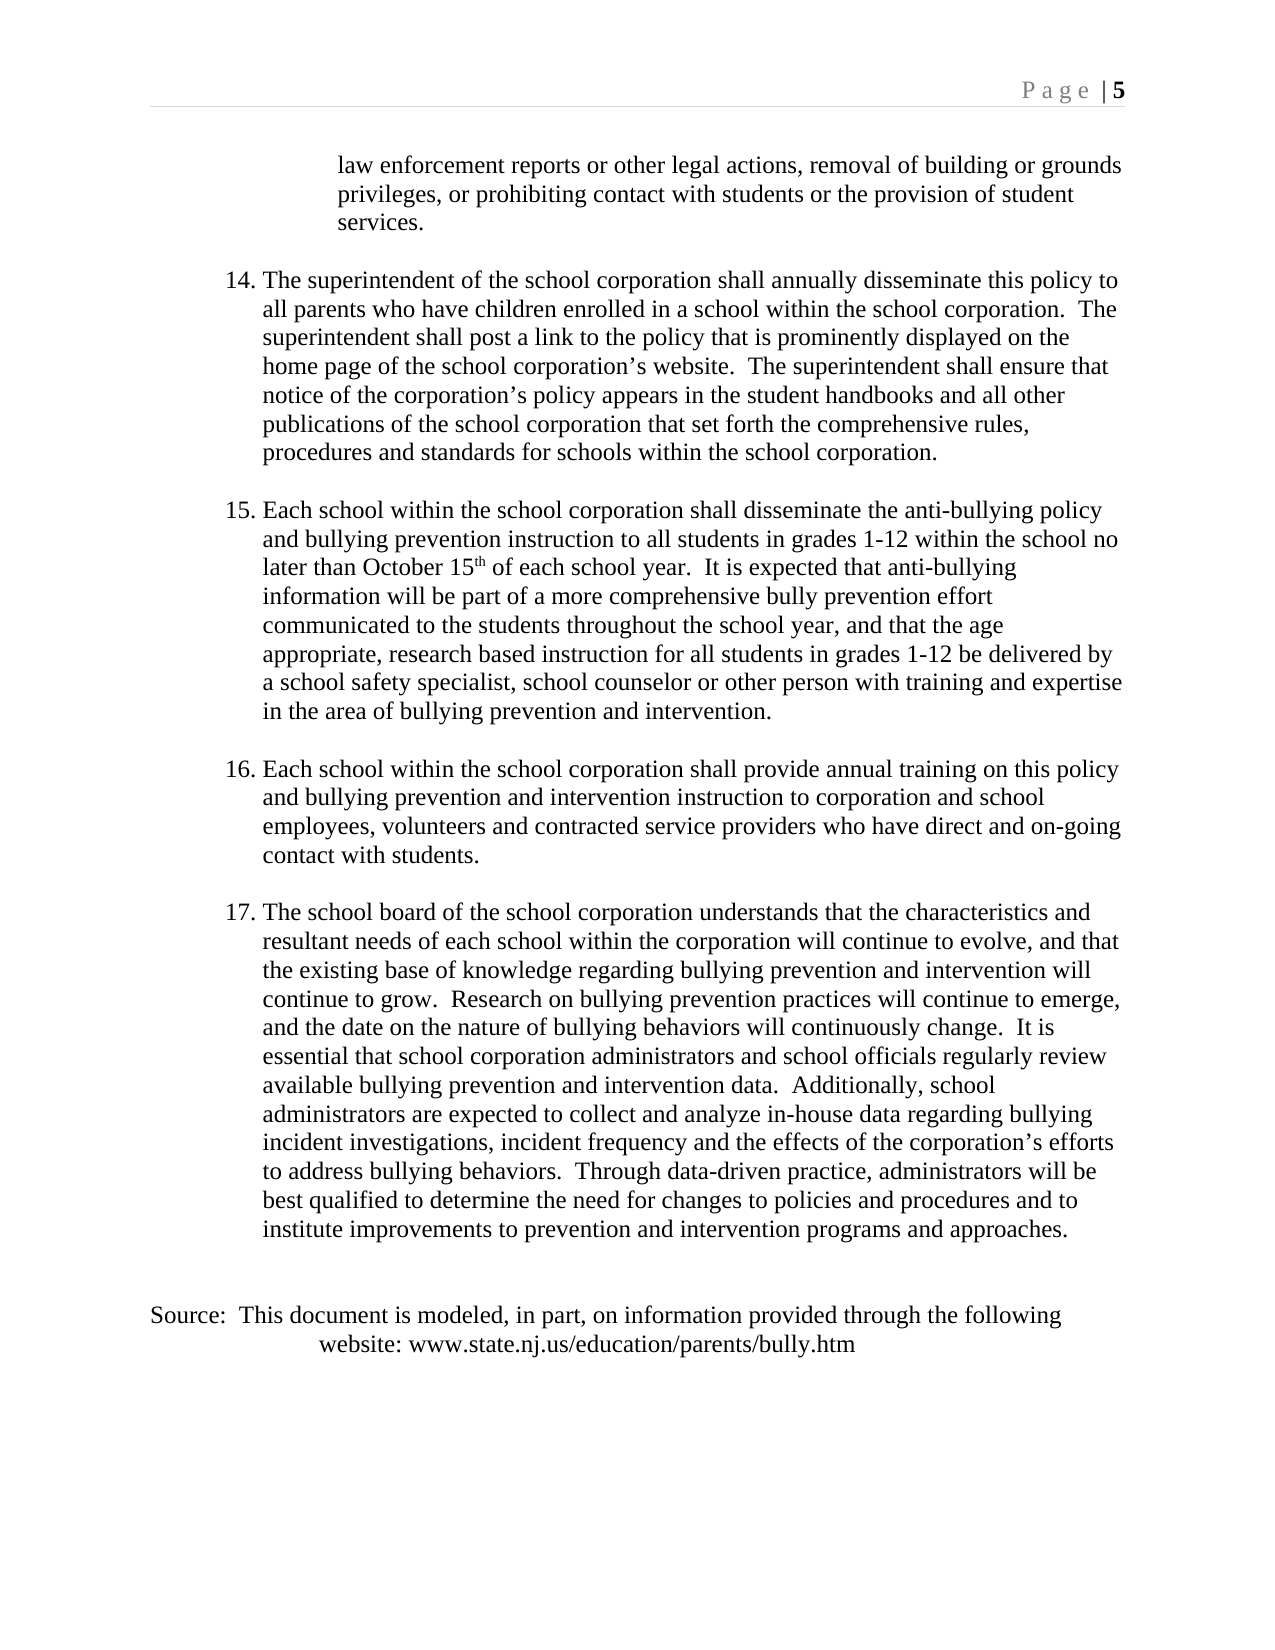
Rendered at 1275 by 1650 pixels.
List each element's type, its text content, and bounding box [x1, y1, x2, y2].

list Each school within the school corporation shall provide annual training on this policy and bullying prevention and intervention instruction to corporation and school employees, volunteers and contracted service providers who have direct and on-going contact with students. [225, 754, 1125, 869]
text Source: This document is modeled, in part, on information provided through the following website: www.state.nj.us/education/parents/bully.htm [150, 1300, 1125, 1357]
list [300, 150, 1125, 236]
list The superintendent of the school corporation shall annually disseminate this policy to all parents who have children enrolled in a school within the school corporation. The superintendent shall post a link to the policy that is prominently displayed on the home page of the school corporation’s website. The superintendent shall ensure that notice of the corporation’s policy appears in the student handbooks and all other publications of the school corporation that set forth the comprehensive rules, procedures and standards for schools within the school corporation. [225, 265, 1125, 466]
list The school board of the school corporation understands that the characteristics and resultant needs of each school within the corporation will continue to evolve, and that the existing base of knowledge regarding bullying prevention and intervention will continue to grow. Research on bullying prevention practices will continue to emerge, and the date on the nature of bullying behaviors will continuously change. It is essential that school corporation administrators and school officials regularly review available bullying prevention and intervention data. Additionally, school administrators are expected to collect and analyze in-house data regarding bullying incident investigations, incident frequency and the effects of the corporation’s efforts to address bullying behaviors. Through data-driven practice, administrators will be best qualified to determine the need for changes to policies and procedures and to institute improvements to prevention and intervention programs and approaches. [225, 897, 1125, 1242]
list Each school within the school corporation shall disseminate the anti-bullying policy and bullying prevention instruction to all students in grades 1-12 within the school no later than October 15th of each school year. It is expected that anti-bullying information will be part of a more comprehensive bully prevention effort communicated to the students throughout the school year, and that the age appropriate, research based instruction for all students in grades 1-12 be delivered by a school safety specialist, school counselor or other person with training and expertise in the area of bullying prevention and intervention. [225, 495, 1125, 725]
